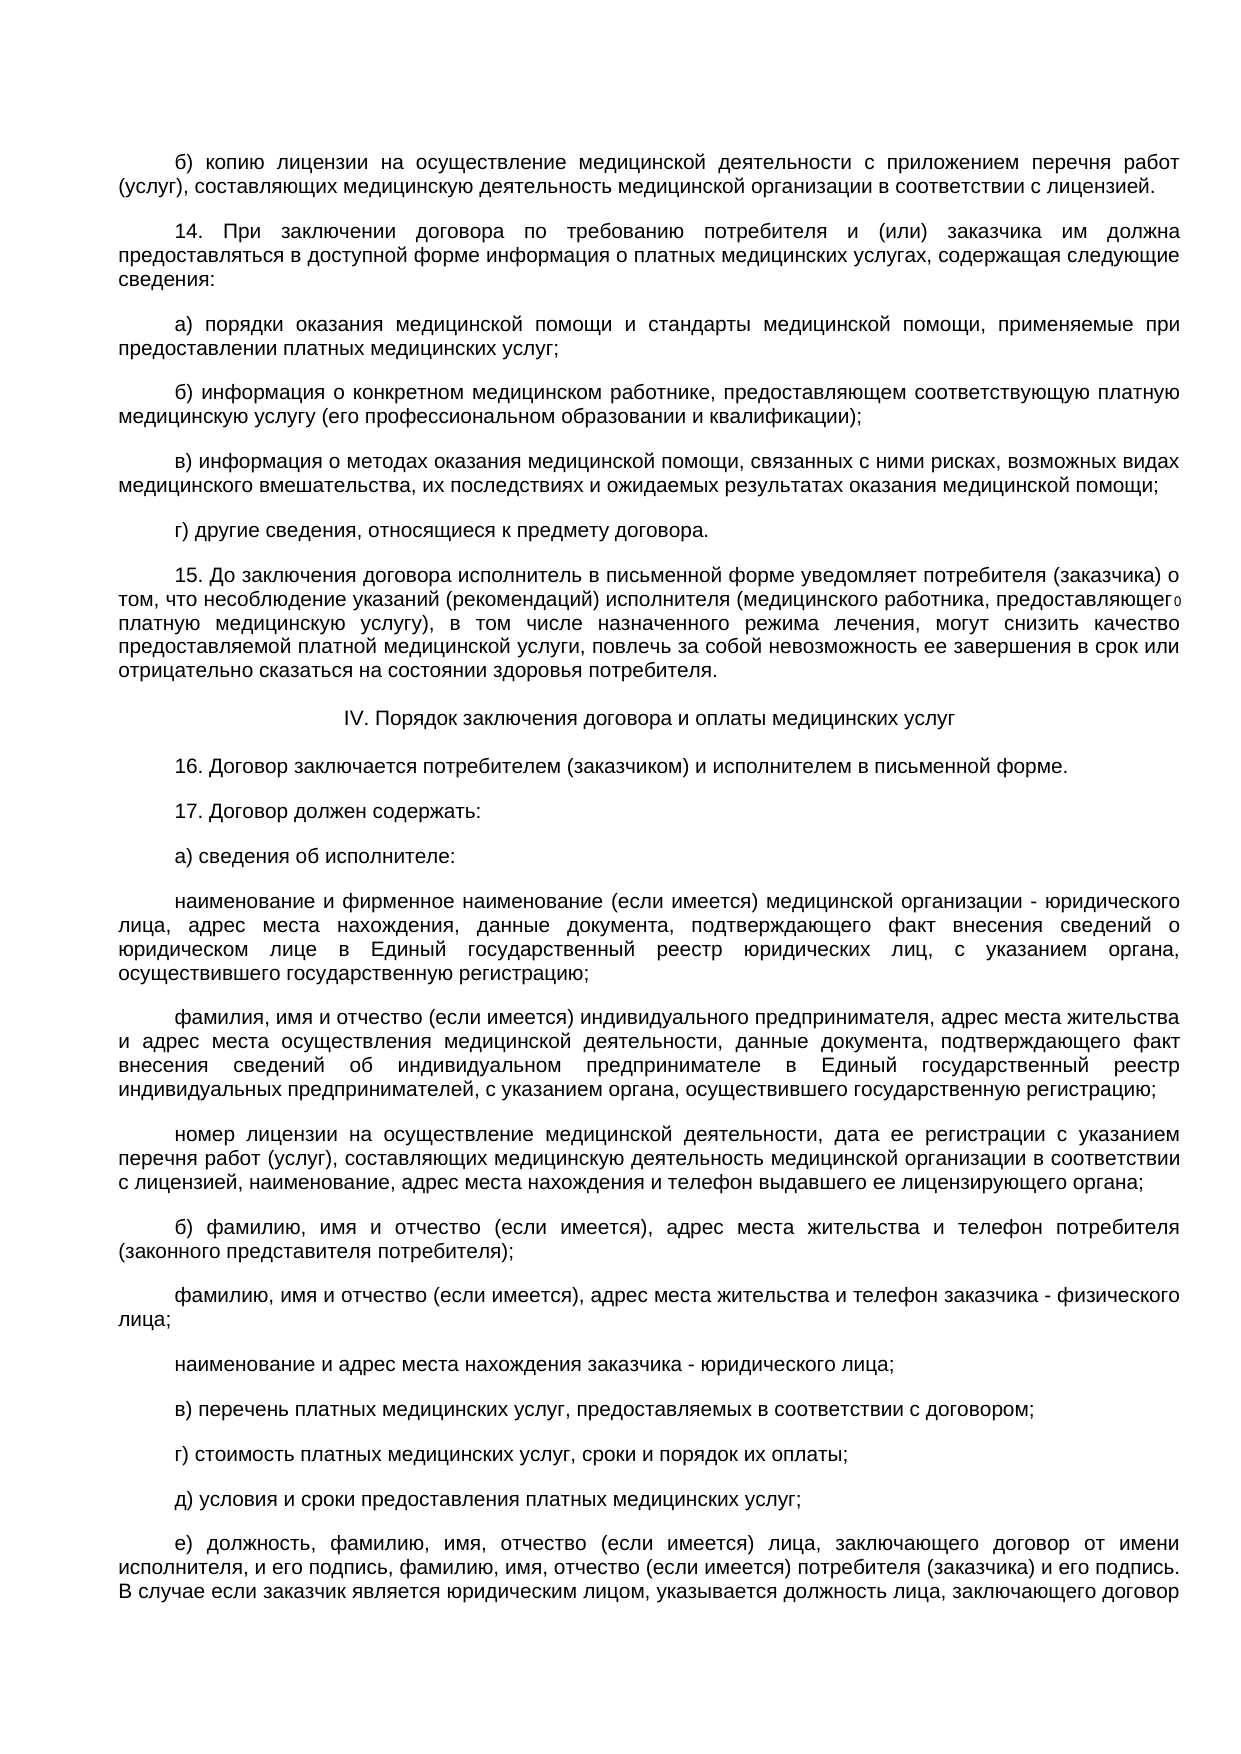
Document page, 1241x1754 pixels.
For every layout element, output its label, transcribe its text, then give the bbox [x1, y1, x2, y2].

text наименование и адрес места нахождения заказчика - юридического лица; [118, 1352, 1181, 1376]
text в) перечень платных медицинских услуг, предоставляемых в соответствии с договором; [118, 1397, 1181, 1421]
text а) порядки оказания медицинской помощи и стандарты медицинской помощи, применяемые при предоставлении платных медицинских услуг; [118, 311, 1181, 359]
text в) информация о методах оказания медицинской помощи, связанных с ними рисках, возможных видах медицинского вмешательства, их последствиях и ожидаемых результатах оказания медицинской помощи; [118, 449, 1181, 497]
text 14. При заключении договора по требованию потребителя и (или) заказчика им должна предоставляться в доступной форме информация о платных медицинских услугах, содержащая следующие сведения: [118, 219, 1181, 291]
text г) стоимость платных медицинских услуг, сроки и порядок их оплаты; [118, 1442, 1181, 1466]
text 16. Договор заключается потребителем (заказчиком) и исполнителем в письменной форме. [118, 754, 1181, 778]
text номер лицензии на осуществление медицинской деятельности, дата ее регистрации с указанием перечня работ (услуг), составляющих медицинскую деятельность медицинской организации в соответствии с лицензией, наименование, адрес места нахождения и телефон выдавшего ее лицензирующего органа; [118, 1122, 1181, 1194]
text наименование и фирменное наименование (если имеется) медицинской организации - юридического лица, адрес места нахождения, данные документа, подтверждающего факт внесения сведений о юридическом лице в Единый государственный реестр юридических лиц, с указанием органа, осуществившего государственную регистрацию; [118, 888, 1181, 984]
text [118, 1531, 1181, 1603]
text г) другие сведения, относящиеся к предмету договора. [118, 518, 1181, 542]
text 15. До заключения договора исполнитель в письменной форме уведомляет потребителя (заказчика) о том, что несоблюдение указаний (рекомендаций) исполнителя (медицинского работника, предоставляющег0 платную медицинскую услугу), в том числе назначенного режима лечения, могут снизить качество предоставляемой платной медицинской услуги, повлечь за собой невозможность ее завершения в срок или отрицательно сказаться на состоянии здоровья потребителя. [118, 562, 1181, 682]
text а) сведения об исполнителе: [118, 844, 1181, 868]
text б) информация о конкретном медицинском работнике, предоставляющем соответствующую платную медицинскую услугу (его профессиональном образовании и квалификации); [118, 380, 1181, 428]
text б) фамилию, имя и отчество (если имеется), адрес места жительства и телефон потребителя (законного представителя потребителя); [118, 1214, 1181, 1262]
text 17. Договор должен содержать: [118, 799, 1181, 823]
text фамилию, имя и отчество (если имеется), адрес места жительства и телефон заказчика - физического лица; [118, 1283, 1181, 1331]
text IV. Порядок заключения договора и оплаты медицинских услуг [118, 706, 1181, 730]
text фамилия, имя и отчество (если имеется) индивидуального предпринимателя, адрес места жительства и адрес места осуществления медицинской деятельности, данные документа, подтверждающего факт внесения сведений об индивидуальном предпринимателе в Единый государственный реестр индивидуальных предпринимателей, с указанием органа, осуществившего государственную регистрацию; [118, 1005, 1181, 1101]
text д) условия и сроки предоставления платных медицинских услуг; [118, 1486, 1181, 1510]
text б) копию лицензии на осуществление медицинской деятельности с приложением перечня работ (услуг), составляющих медицинскую деятельность медицинской организации в соответствии с лицензией. [118, 150, 1181, 198]
